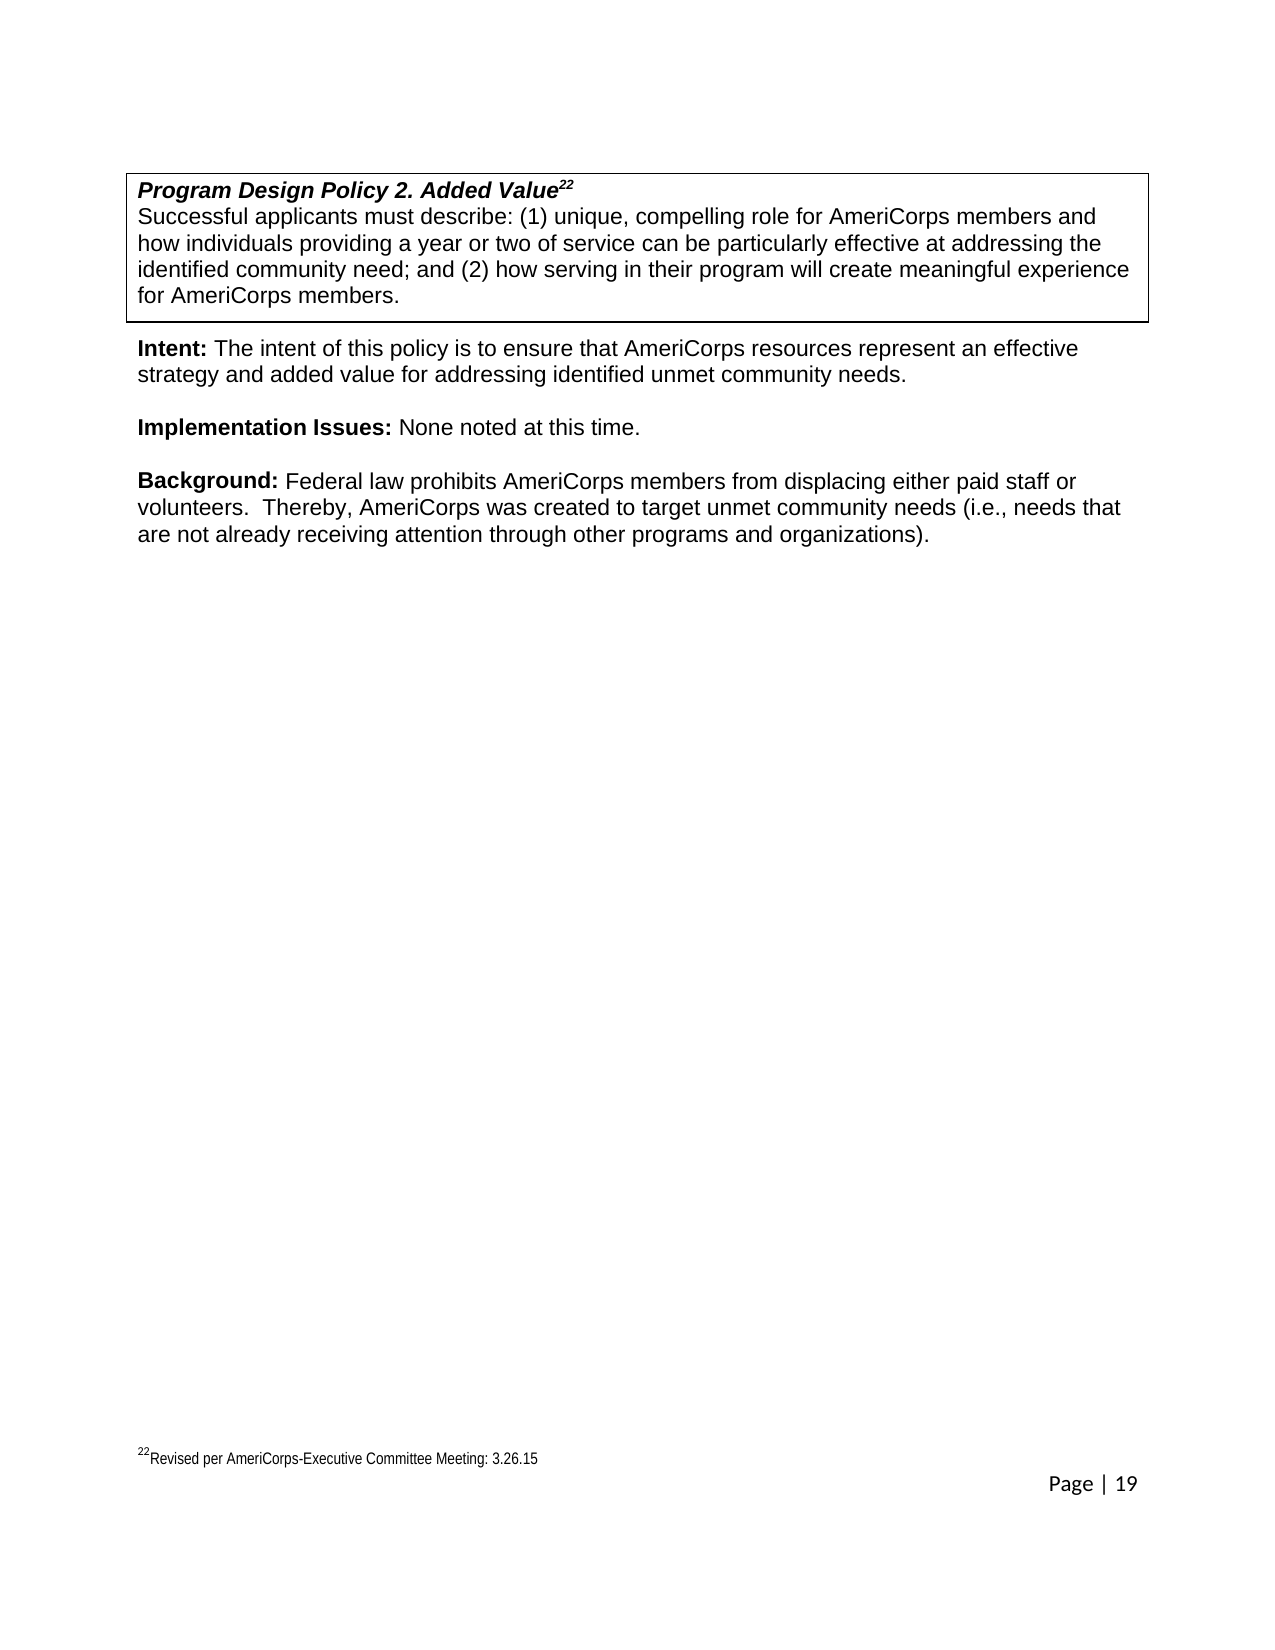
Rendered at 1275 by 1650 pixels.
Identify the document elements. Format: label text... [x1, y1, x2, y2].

text Implementation Issues: None noted at this time. [137, 414, 1139, 440]
text Intent: The intent of this policy is to ensure that AmeriCorps resources represent an effective strategy and added value for addressing identified unmet community needs. [137, 335, 1139, 388]
text Background: Federal law prohibits AmeriCorps members from displacing either paid staff or volunteers. Thereby, AmeriCorps was created to target unmet community needs (i.e., needs that are not already receiving attention through other programs and organizations). [137, 467, 1139, 547]
text Successful applicants must describe: (1) unique, compelling role for AmeriCorps members and how individuals providing a year or two of service can be particularly effective at addressing the identified community need; and (2) how serving in their program will create meaningful experience for AmeriCorps members. [137, 203, 1139, 308]
text Program Design Policy 2. Added Value [137, 177, 1139, 203]
